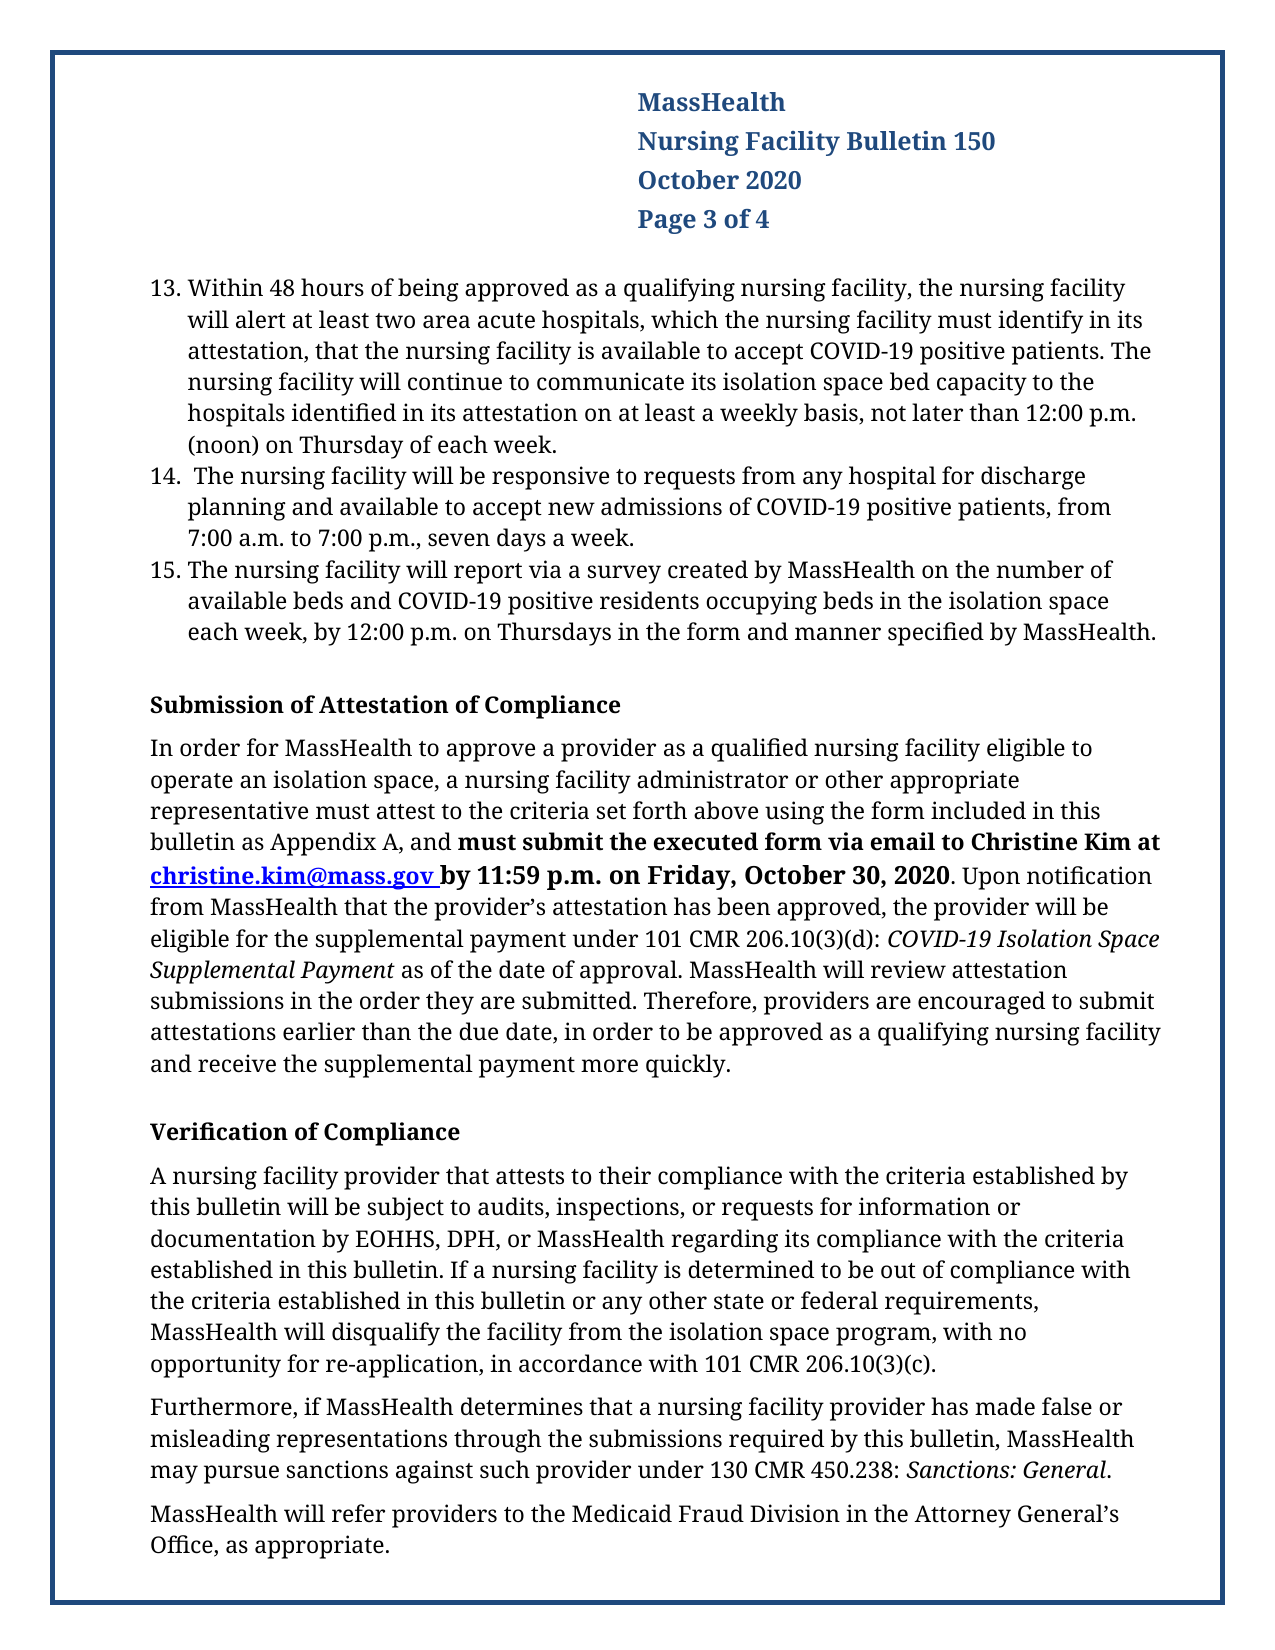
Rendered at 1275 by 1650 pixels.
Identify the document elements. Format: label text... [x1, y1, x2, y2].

subtitle Verification of Compliance [150, 1116, 1134, 1148]
list Within 48 hours of being approved as a qualifying nursing facility, the nursing facility will alert at least two area acute hospitals, which the nursing facility must identify in its attestation, that the nursing facility is available to accept COVID-19 positive patients. The nursing facility will continue to communicate its isolation space bed capacity to the hospitals identified in its attestation on at least a weekly basis, not later than 12:00 p.m. (noon) on Thursday of each week. [150, 272, 1162, 460]
subtitle A nursing facility provider that attests to their compliance with the criteria established by this bulletin will be subject to audits, inspections, or requests for information or documentation by EOHHS, DPH, or MassHealth regarding its compliance with the criteria established in this bulletin. If a nursing facility is determined to be out of compliance with the criteria established in this bulletin or any other state or federal requirements, MassHealth will disqualify the facility from the isolation space program, with no opportunity for re-application, in accordance with 101 CMR 206.10(3)(c). [150, 1160, 1162, 1379]
list The nursing facility will report via a survey created by MassHealth on the number of available beds and COVID-19 positive residents occupying beds in the isolation space each week, by 12:00 p.m. on Thursdays in the form and manner specified by MassHealth. [150, 553, 1162, 647]
subtitle MassHealth [637, 84, 1162, 118]
subtitle Page 3 of 4 [637, 202, 1162, 236]
subtitle In order for MassHealth to approve a provider as a qualified nursing facility eligible to operate an isolation space, a nursing facility administrator or other appropriate representative must attest to the criteria set forth above using the form included in this bulletin as Appendix A, and must submit the executed form via email to Christine Kim at christine.kim@mass.gov by 11:59 p.m. on Friday, October 30, 2020. Upon notification from MassHealth that the provider’s attestation has been approved, the provider will be eligible for the supplemental payment under 101 CMR 206.10(3)(d): COVID-19 Isolation Space Supplemental Payment as of the date of approval. MassHealth will review attestation submissions in the order they are submitted. Therefore, providers are encouraged to submit attestations earlier than the due date, in order to be approved as a qualifying nursing facility and receive the supplemental payment more quickly. [150, 732, 1162, 1079]
list The nursing facility will be responsive to requests from any hospital for discharge planning and available to accept new admissions of COVID-19 positive patients, from 7:00 a.m. to 7:00 p.m., seven days a week. [150, 460, 1162, 553]
subtitle Nursing Facility Bulletin 150 [637, 123, 1162, 158]
subtitle October 2020 [637, 163, 1162, 197]
subtitle Submission of Attestation of Compliance [150, 688, 1134, 720]
subtitle MassHealth will refer providers to the Medicaid Fraud Division in the Attorney General’s Office, as appropriate. [150, 1498, 1162, 1560]
subtitle Furthermore, if MassHealth determines that a nursing facility provider has made false or misleading representations through the submissions required by this bulletin, MassHealth may pursue sanctions against such provider under 130 CMR 450.238: Sanctions: General. [150, 1391, 1162, 1485]
